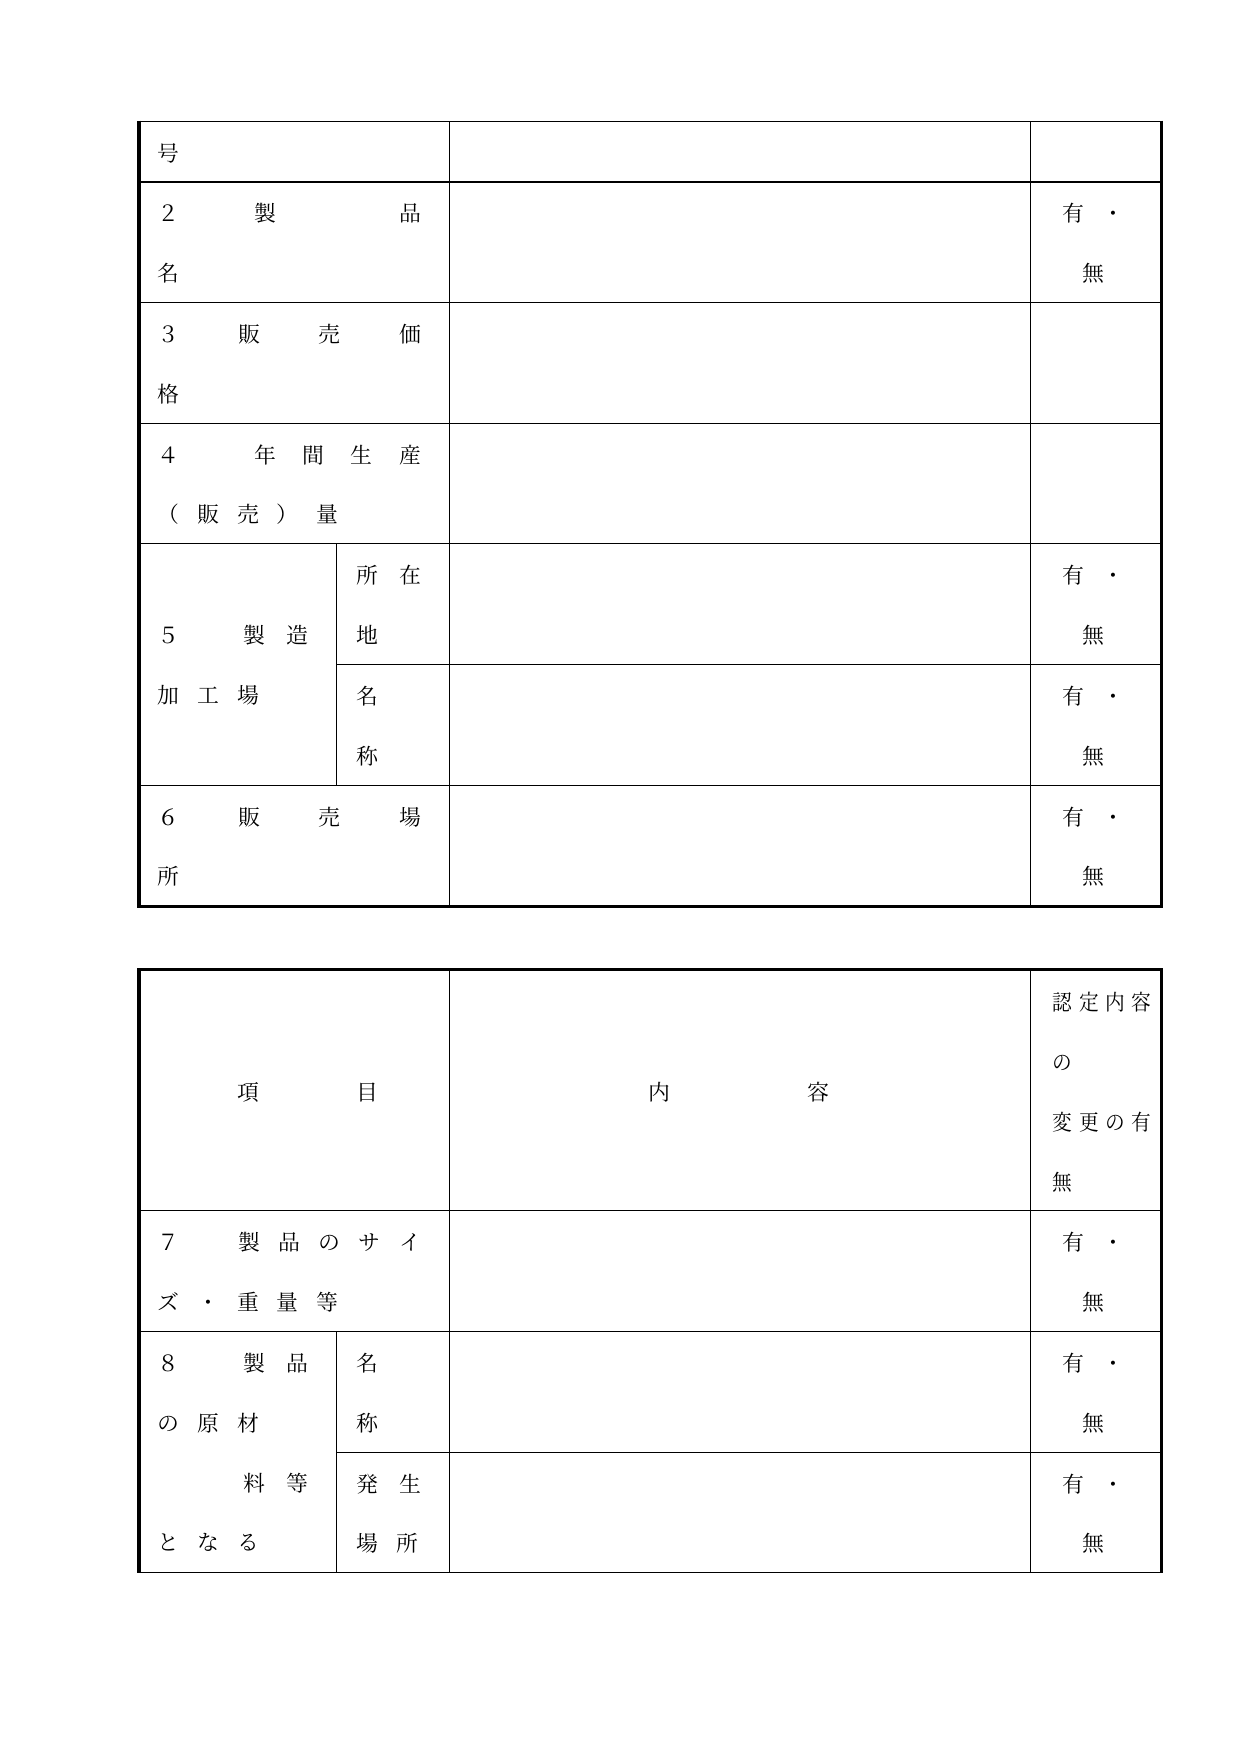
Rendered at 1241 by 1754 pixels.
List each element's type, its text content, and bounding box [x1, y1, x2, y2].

table_cell ５ 製造加工場 [141, 544, 336, 784]
table_cell ４ 年間生産（販売）量 [141, 424, 449, 543]
table_cell 有・無 [1031, 1211, 1160, 1331]
table_cell [1031, 424, 1160, 543]
table_cell 有・無 [1031, 1332, 1160, 1452]
table_cell 有・無 [1031, 786, 1160, 905]
table_cell 有・無 [1031, 1453, 1160, 1572]
table_cell 名 称 [337, 1332, 449, 1452]
table_cell [450, 424, 1030, 543]
table_header 内 容 [450, 971, 1030, 1210]
table_cell [450, 303, 1030, 423]
table_cell 発生場所 [337, 1453, 449, 1572]
table_cell [450, 122, 1030, 181]
table_cell 有・無 [1031, 544, 1160, 664]
table_cell [450, 665, 1030, 784]
table_cell [1031, 303, 1160, 423]
table_cell ８ 製品の原材 料等となる 循環資源の 状況 [141, 1332, 336, 1572]
table_cell [450, 1211, 1030, 1331]
table_cell 有・無 [1031, 183, 1160, 302]
table_cell 所在地 [337, 544, 449, 664]
table_cell [450, 183, 1030, 302]
table_cell ３ 販 売 価 格 [141, 303, 449, 423]
table_cell [450, 786, 1030, 905]
table_header 認定内容の 変更の有無 [1031, 971, 1160, 1210]
table_cell [1031, 122, 1160, 181]
table_header 項 目 [141, 971, 449, 1210]
table_cell ２ 製 品 名 [141, 183, 449, 302]
table_cell ６ 販 売 場 所 [141, 786, 449, 905]
table_cell 有・無 [1031, 665, 1160, 784]
table_cell 名 称 [337, 665, 449, 784]
table_cell ７ 製品のサイズ・重量等 [141, 1211, 449, 1331]
table_cell １ 認 定 番 号 [141, 122, 449, 181]
table_cell [450, 544, 1030, 664]
table_cell [450, 1453, 1030, 1572]
table_cell [450, 1332, 1030, 1452]
